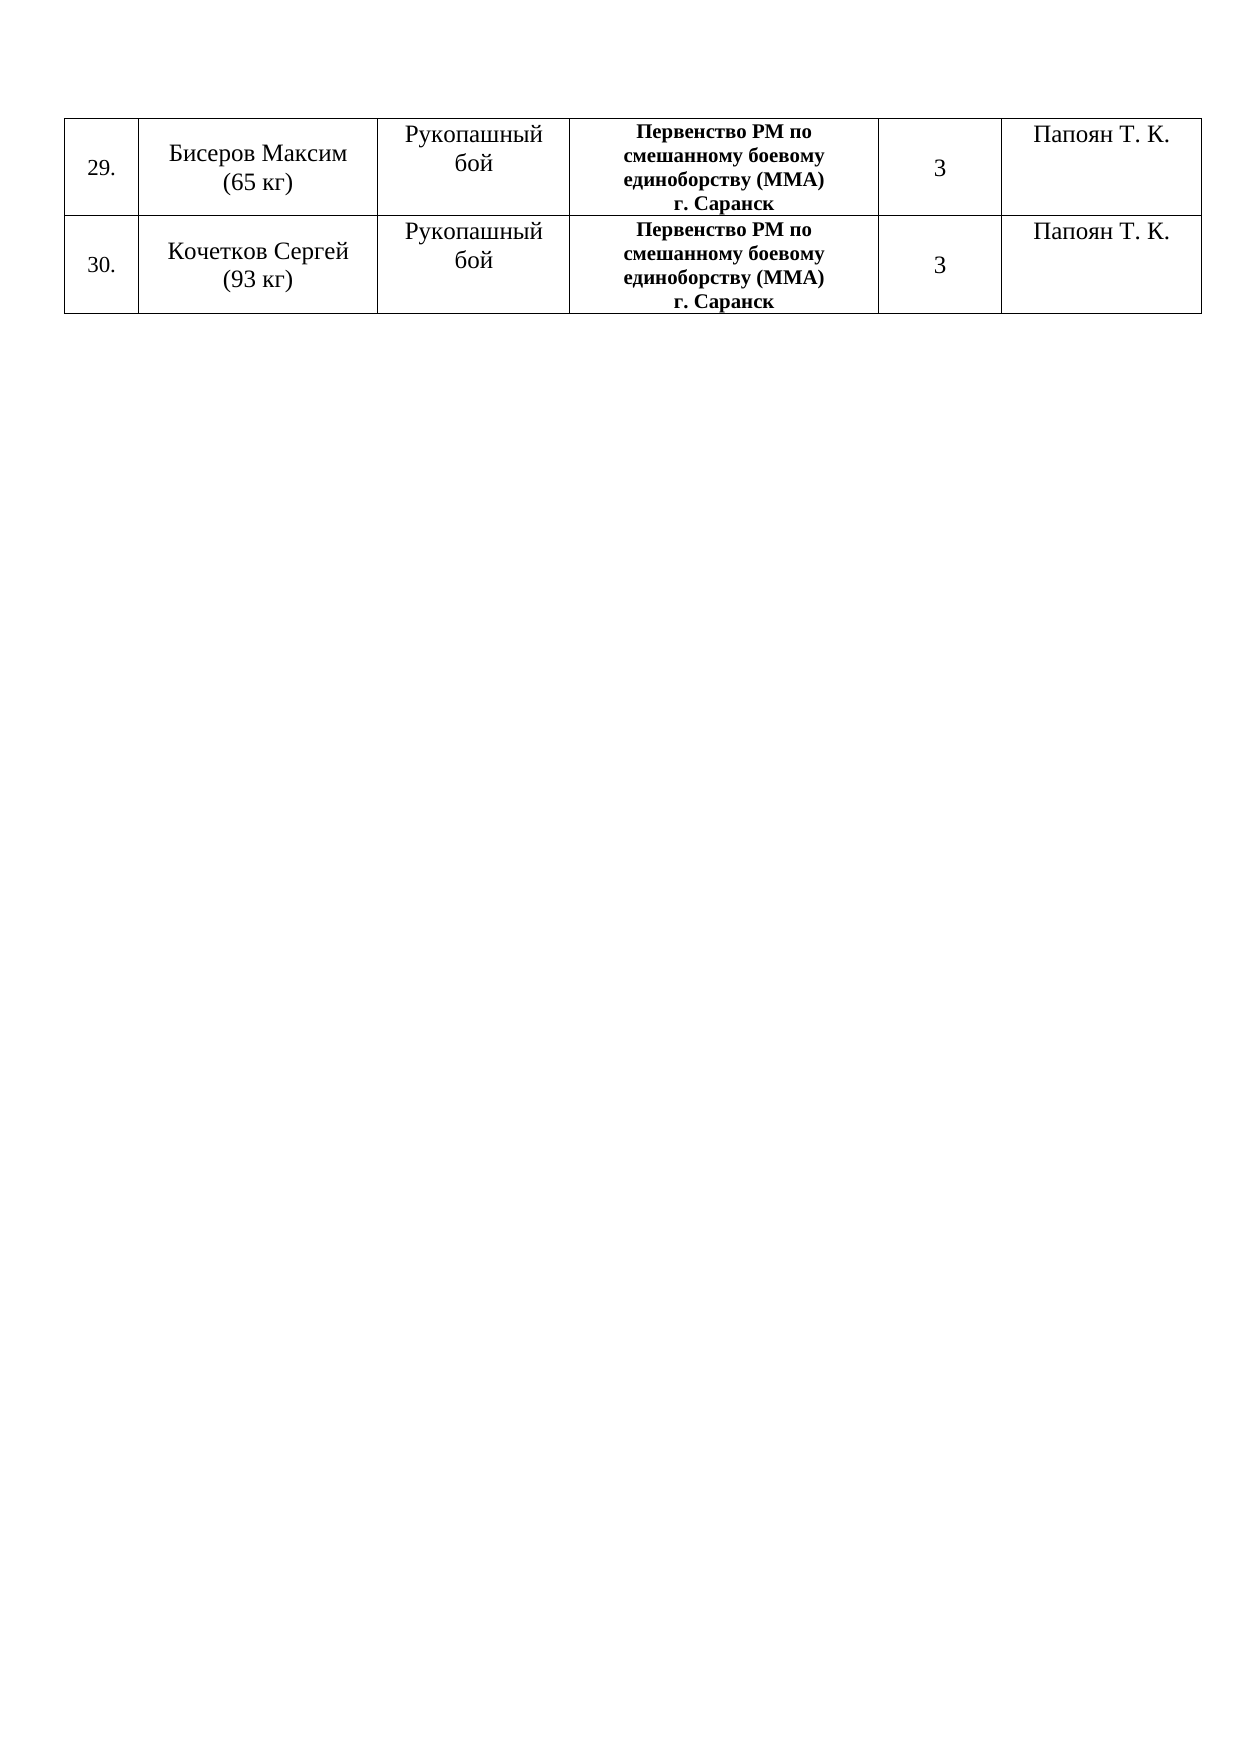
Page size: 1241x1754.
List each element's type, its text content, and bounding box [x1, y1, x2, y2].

table_cell 3 [879, 119, 1001, 215]
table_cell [570, 119, 878, 215]
table_cell Рукопашный бой [378, 216, 569, 313]
table_cell Кочетков Сергей (93 кг) [139, 216, 377, 313]
table_cell Рукопашный бой [378, 119, 569, 215]
table_cell Папоян Т. К. [1002, 119, 1201, 215]
table_cell 29. [65, 119, 138, 215]
table_cell Бисеров Максим (65 кг) [139, 119, 377, 215]
table_cell Папоян Т. К. [1002, 216, 1201, 313]
table_cell 30. [65, 216, 138, 313]
table_cell 3 [879, 216, 1001, 313]
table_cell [570, 216, 878, 313]
